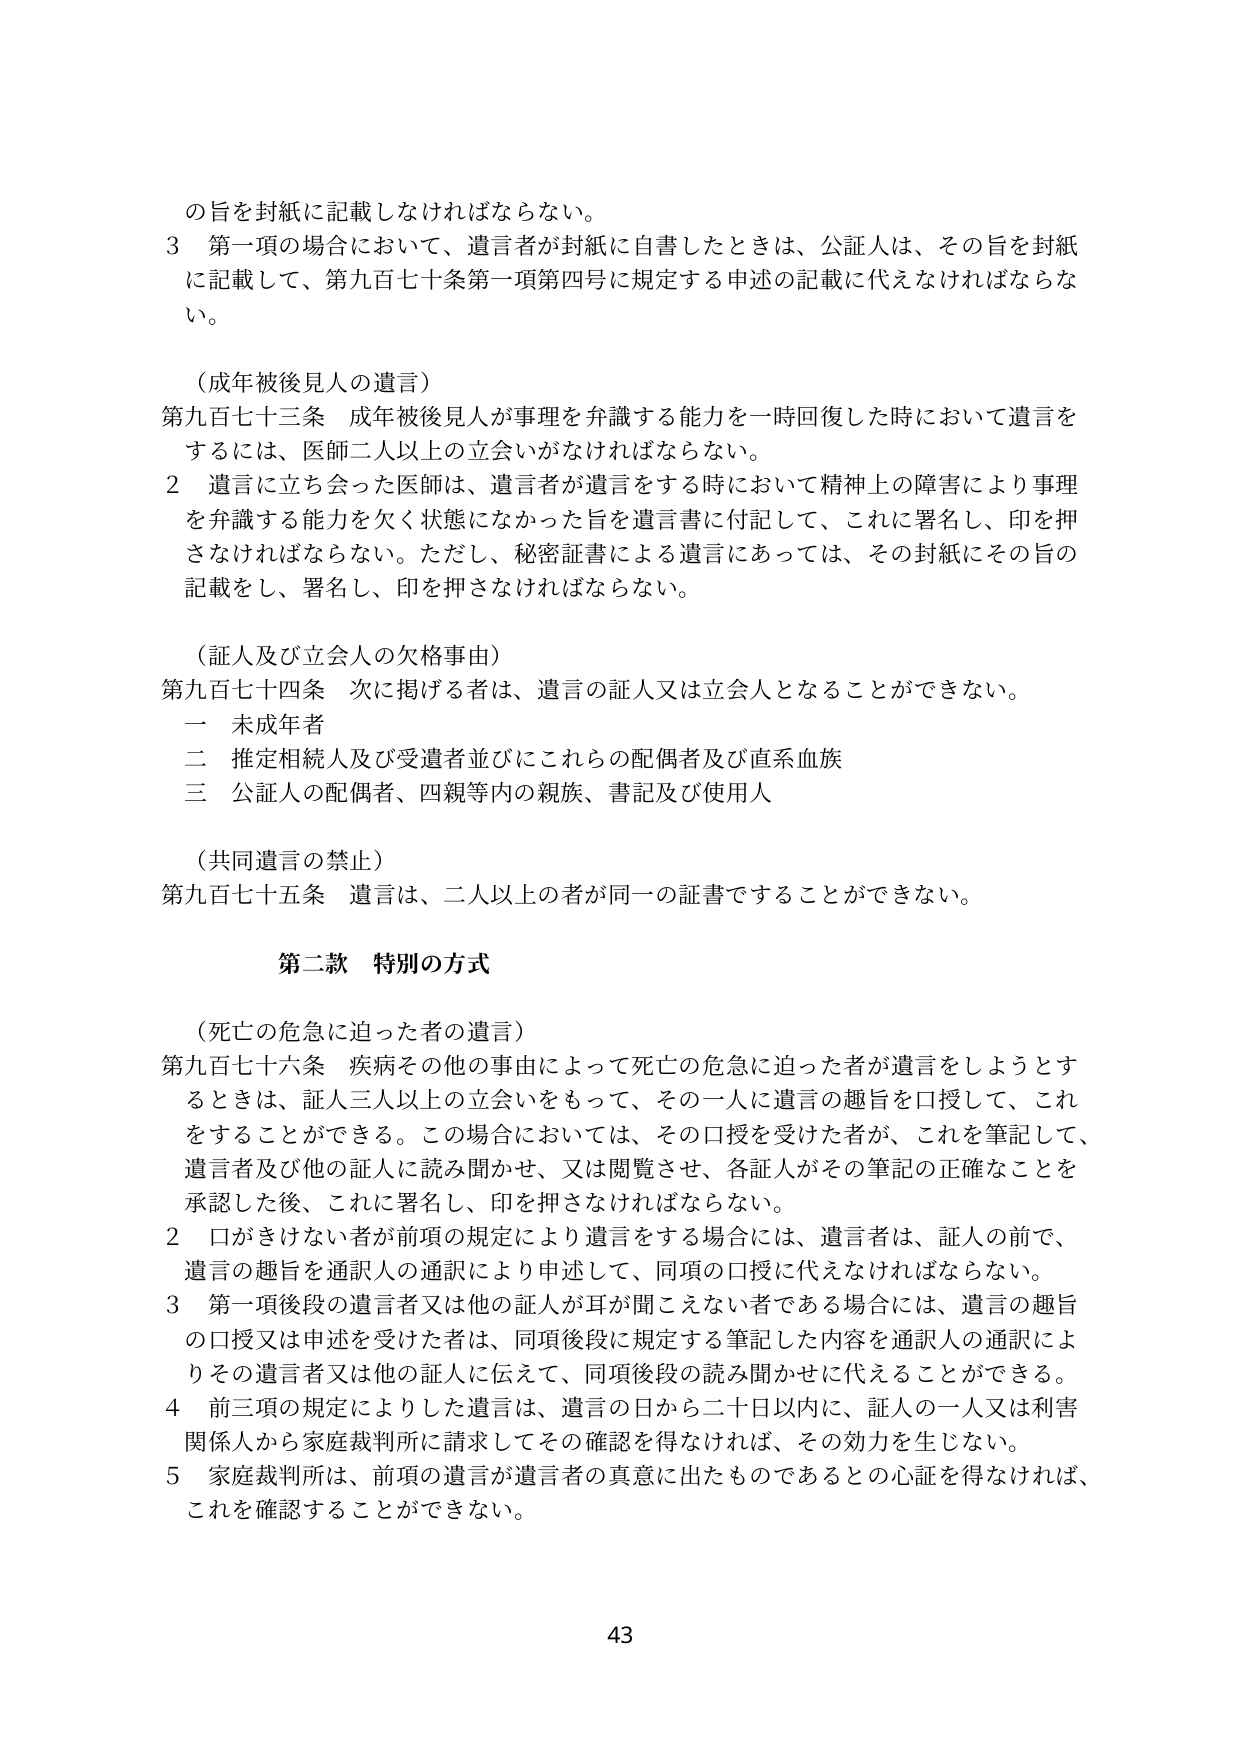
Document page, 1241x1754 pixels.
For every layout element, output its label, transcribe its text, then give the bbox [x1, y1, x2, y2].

text ３ 第一項後段の遺言者又は他の証人が耳が聞こえない者である場合には、遺言の趣旨の口授又は申述を受けた者は、同項後段に規定する筆記した内容を通訳人の通訳によりその遺言者又は他の証人に伝えて、同項後段の読み聞かせに代えることができる。 [161, 1287, 1079, 1389]
text 第二款 特別の方式 [276, 945, 1079, 979]
text ２ 遺言に立ち会った医師は、遺言者が遺言をする時において精神上の障害により事理を弁識する能力を欠く状態になかった旨を遺言書に付記して、これに署名し、印を押さなければならない。ただし、秘密証書による遺言にあっては、その封紙にその旨の記載をし、署名し、印を押さなければならない。 [161, 467, 1079, 604]
text 第九百七十三条 成年被後見人が事理を弁識する能力を一時回復した時において遺言をするには、医師二人以上の立会いがなければならない。 [161, 399, 1079, 467]
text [161, 194, 1079, 228]
text （死亡の危急に迫った者の遺言） [184, 1014, 1079, 1048]
text （共同遺言の禁止） [184, 843, 1079, 877]
text 三 公証人の配偶者、四親等内の親族、書記及び使用人 [184, 774, 1079, 809]
text 第九百七十四条 次に掲げる者は、遺言の証人又は立会人となることができない。 [161, 672, 1079, 706]
text ４ 前三項の規定によりした遺言は、遺言の日から二十日以内に、証人の一人又は利害関係人から家庭裁判所に請求してその確認を得なければ、その効力を生じない。 [161, 1389, 1079, 1458]
text （証人及び立会人の欠格事由） [184, 638, 1079, 672]
text 二 推定相続人及び受遺者並びにこれらの配偶者及び直系血族 [184, 740, 1079, 774]
text ５ 家庭裁判所は、前項の遺言が遺言者の真意に出たものであるとの心証を得なければ、これを確認することができない。 [161, 1458, 1079, 1526]
text （成年被後見人の遺言） [184, 364, 1079, 399]
text ３ 第一項の場合において、遺言者が封紙に自書したときは、公証人は、その旨を封紙に記載して、第九百七十条第一項第四号に規定する申述の記載に代えなければならない。 [161, 228, 1079, 330]
text 第九百七十六条 疾病その他の事由によって死亡の危急に迫った者が遺言をしようとするときは、証人三人以上の立会いをもって、その一人に遺言の趣旨を口授して、これをすることができる。この場合においては、その口授を受けた者が、これを筆記して、遺言者及び他の証人に読み聞かせ、又は閲覧させ、各証人がその筆記の正確なことを承認した後、これに署名し、印を押さなければならない。 [161, 1048, 1079, 1219]
text 第九百七十五条 遺言は、二人以上の者が同一の証書ですることができない。 [161, 877, 1079, 911]
text ２ 口がきけない者が前項の規定により遺言をする場合には、遺言者は、証人の前で、遺言の趣旨を通訳人の通訳により申述して、同項の口授に代えなければならない。 [161, 1219, 1079, 1287]
text 一 未成年者 [184, 706, 1079, 740]
